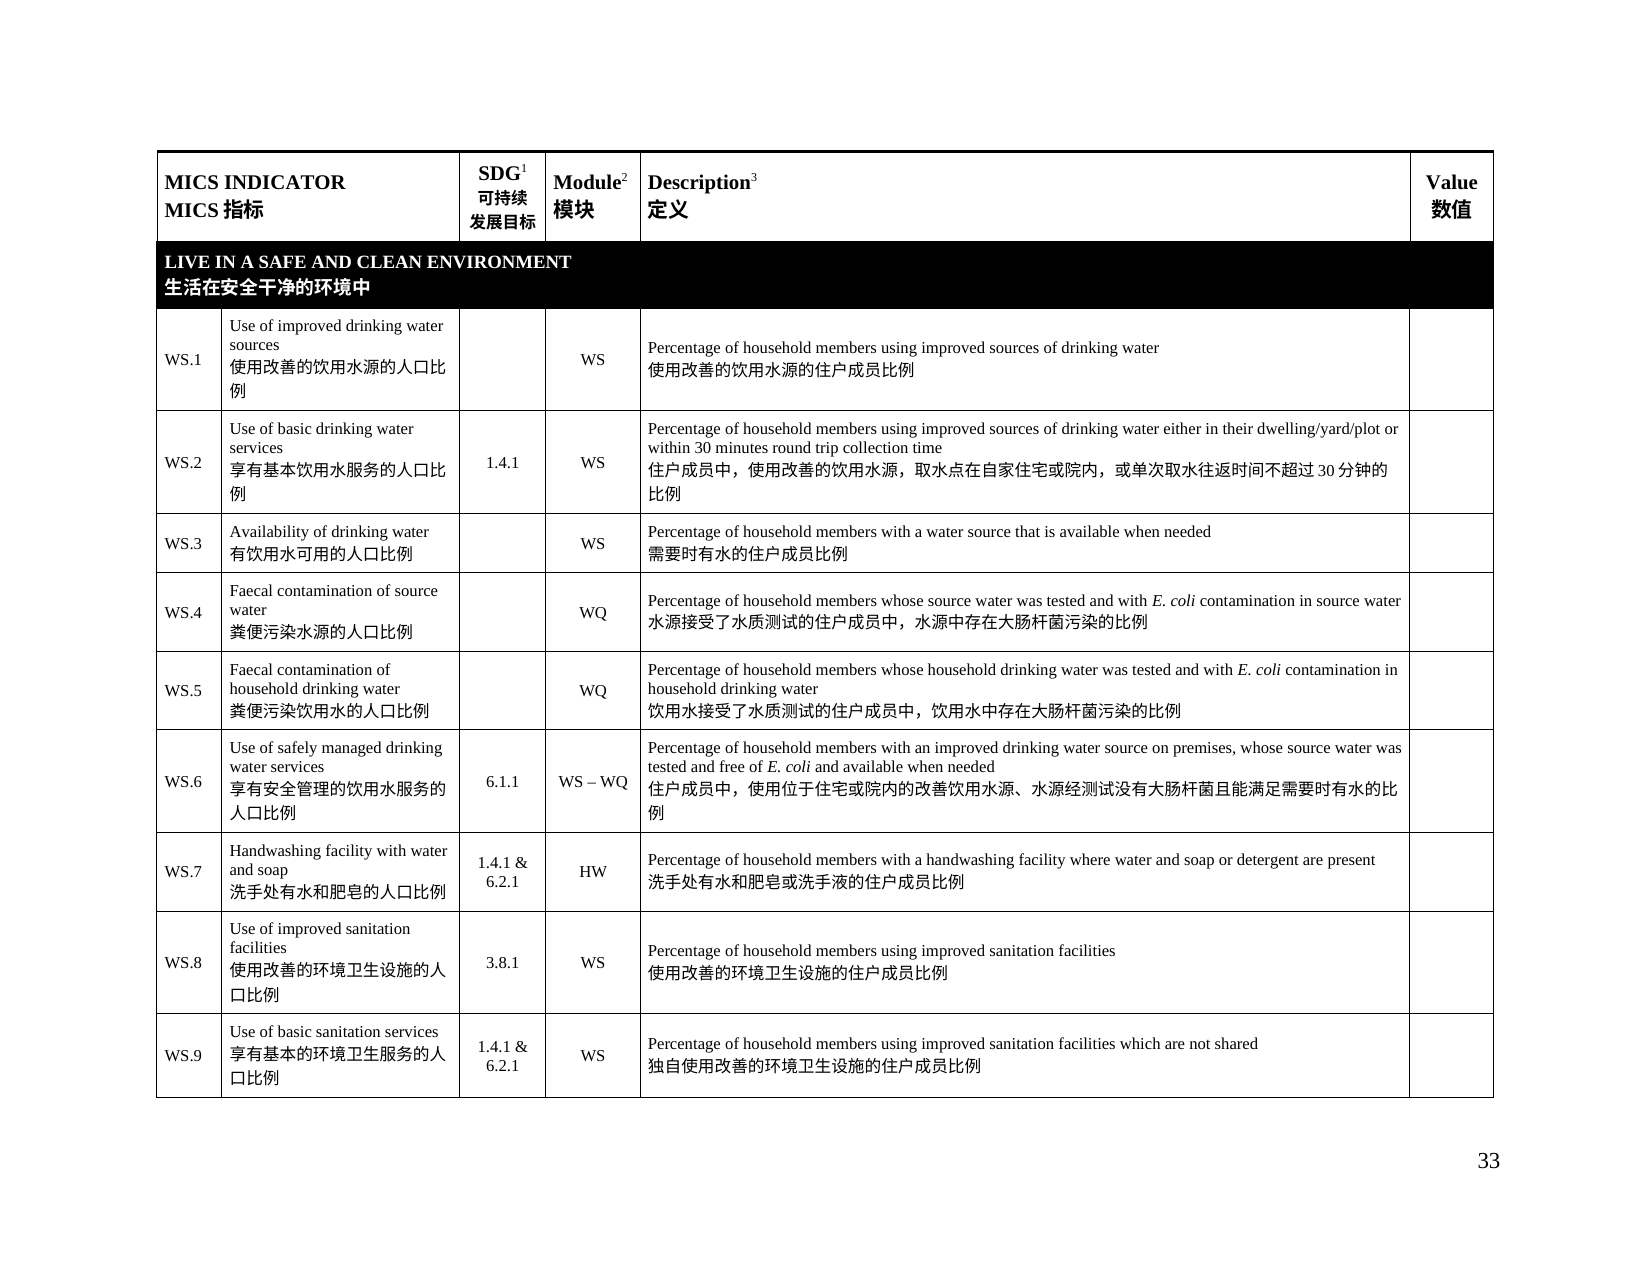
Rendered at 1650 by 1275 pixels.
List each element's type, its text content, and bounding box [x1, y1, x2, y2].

table_cell WS.2 [157, 411, 221, 513]
table_header Description3 定义 [641, 153, 1410, 241]
table_header Module2 模块 [546, 153, 640, 241]
table_cell [1410, 573, 1493, 651]
table_cell WQ [546, 573, 640, 651]
table_cell [460, 652, 545, 729]
table_cell 1.4.1 & 6.2.1 [460, 1014, 545, 1097]
table_cell [1410, 1014, 1493, 1097]
table_cell Percentage of household members with an improved drinking water source on premises, whose source water was tested and free of E. coli and available when needed 住户成员中，使用位于住宅或院内的改善饮用水源、水源经测试没有大肠杆菌且能满足需要时有水的比例 [641, 730, 1409, 832]
table_cell 1.4.1 [460, 411, 545, 513]
table_cell WS [546, 912, 640, 1013]
table_cell Percentage of household members with a handwashing facility where water and soap or detergent are present 洗手处有水和肥皂或洗手液的住户成员比例 [641, 833, 1409, 911]
table_cell Use of basic drinking water services 享有基本饮用水服务的人口比例 [222, 411, 459, 513]
table_cell [1410, 730, 1493, 832]
table_cell WS [546, 309, 640, 410]
table_cell Percentage of household members whose household drinking water was tested and with E. coli contamination in household drinking water 饮用水接受了水质测试的住户成员中，饮用水中存在大肠杆菌污染的比例 [641, 652, 1409, 729]
table_cell WS [546, 1014, 640, 1097]
table_cell [460, 514, 545, 572]
table_cell WS.8 [157, 912, 221, 1013]
table_cell WS.7 [157, 833, 221, 911]
table_cell HW [546, 833, 640, 911]
table_cell WS.6 [157, 730, 221, 832]
table_cell Use of basic sanitation services 享有基本的环境卫生服务的人口比例 [222, 1014, 459, 1097]
table_cell Percentage of household members with a water source that is available when needed 需要时有水的住户成员比例 [641, 514, 1409, 572]
table_cell Faecal contamination of household drinking water 粪便污染饮用水的人口比例 [222, 652, 459, 729]
table_header MICS INDICATOR MICS指标 [158, 153, 459, 241]
table_cell [460, 309, 545, 410]
table_cell WS.9 [157, 1014, 221, 1097]
table_cell Percentage of household members using improved sources of drinking water either in their dwelling/yard/plot or within 30 minutes round trip collection time 住户成员中，使用改善的饮用水源，取水点在自家住宅或院内，或单次取水往返时间不超过30分钟的比例 [641, 411, 1409, 513]
table_cell WS.1 [157, 309, 221, 410]
table_cell Faecal contamination of source water 粪便污染水源的人口比例 [222, 573, 459, 651]
table_cell WS – WQ [546, 730, 640, 832]
table_header SDG1 可持续 发展目标 [460, 153, 545, 241]
table_cell WS.4 [157, 573, 221, 651]
table_cell [1410, 833, 1493, 911]
table_cell WS [546, 514, 640, 572]
table_cell Availability of drinking water 有饮用水可用的人口比例 [222, 514, 459, 572]
table_cell Use of safely managed drinking water services 享有安全管理的饮用水服务的人口比例 [222, 730, 459, 832]
table_cell 3.8.1 [460, 912, 545, 1013]
table_cell Use of improved drinking water sources 使用改善的饮用水源的人口比例 [222, 309, 459, 410]
table_cell [460, 573, 545, 651]
table_cell Percentage of household members whose source water was tested and with E. coli contamination in source water 水源接受了水质测试的住户成员中，水源中存在大肠杆菌污染的比例 [641, 573, 1409, 651]
table_cell WS [546, 411, 640, 513]
table_cell [1410, 652, 1493, 729]
table_cell Percentage of household members using improved sanitation facilities which are not shared 独自使用改善的环境卫生设施的住户成员比例 [641, 1014, 1409, 1097]
table_cell Handwashing facility with water and soap 洗手处有水和肥皂的人口比例 [222, 833, 459, 911]
table_cell [1410, 411, 1493, 513]
table_cell WS.5 [157, 652, 221, 729]
table_cell [1410, 514, 1493, 572]
table_cell Use of improved sanitation facilities 使用改善的环境卫生设施的人口比例 [222, 912, 459, 1013]
table_cell 6.1.1 [460, 730, 545, 832]
table_cell WQ [546, 652, 640, 729]
table_cell 1.4.1 & 6.2.1 [460, 833, 545, 911]
table_cell Percentage of household members using improved sanitation facilities 使用改善的环境卫生设施的住户成员比例 [641, 912, 1409, 1013]
table_cell [1410, 912, 1493, 1013]
table_cell [1410, 309, 1493, 410]
table_cell WS.3 [157, 514, 221, 572]
table_cell Live in a safe and clean environment 生活在安全干净的环境中 [157, 244, 1493, 307]
table_cell Percentage of household members using improved sources of drinking water 使用改善的饮用水源的住户成员比例 [641, 309, 1409, 410]
table_header Value 数值 [1411, 153, 1493, 241]
